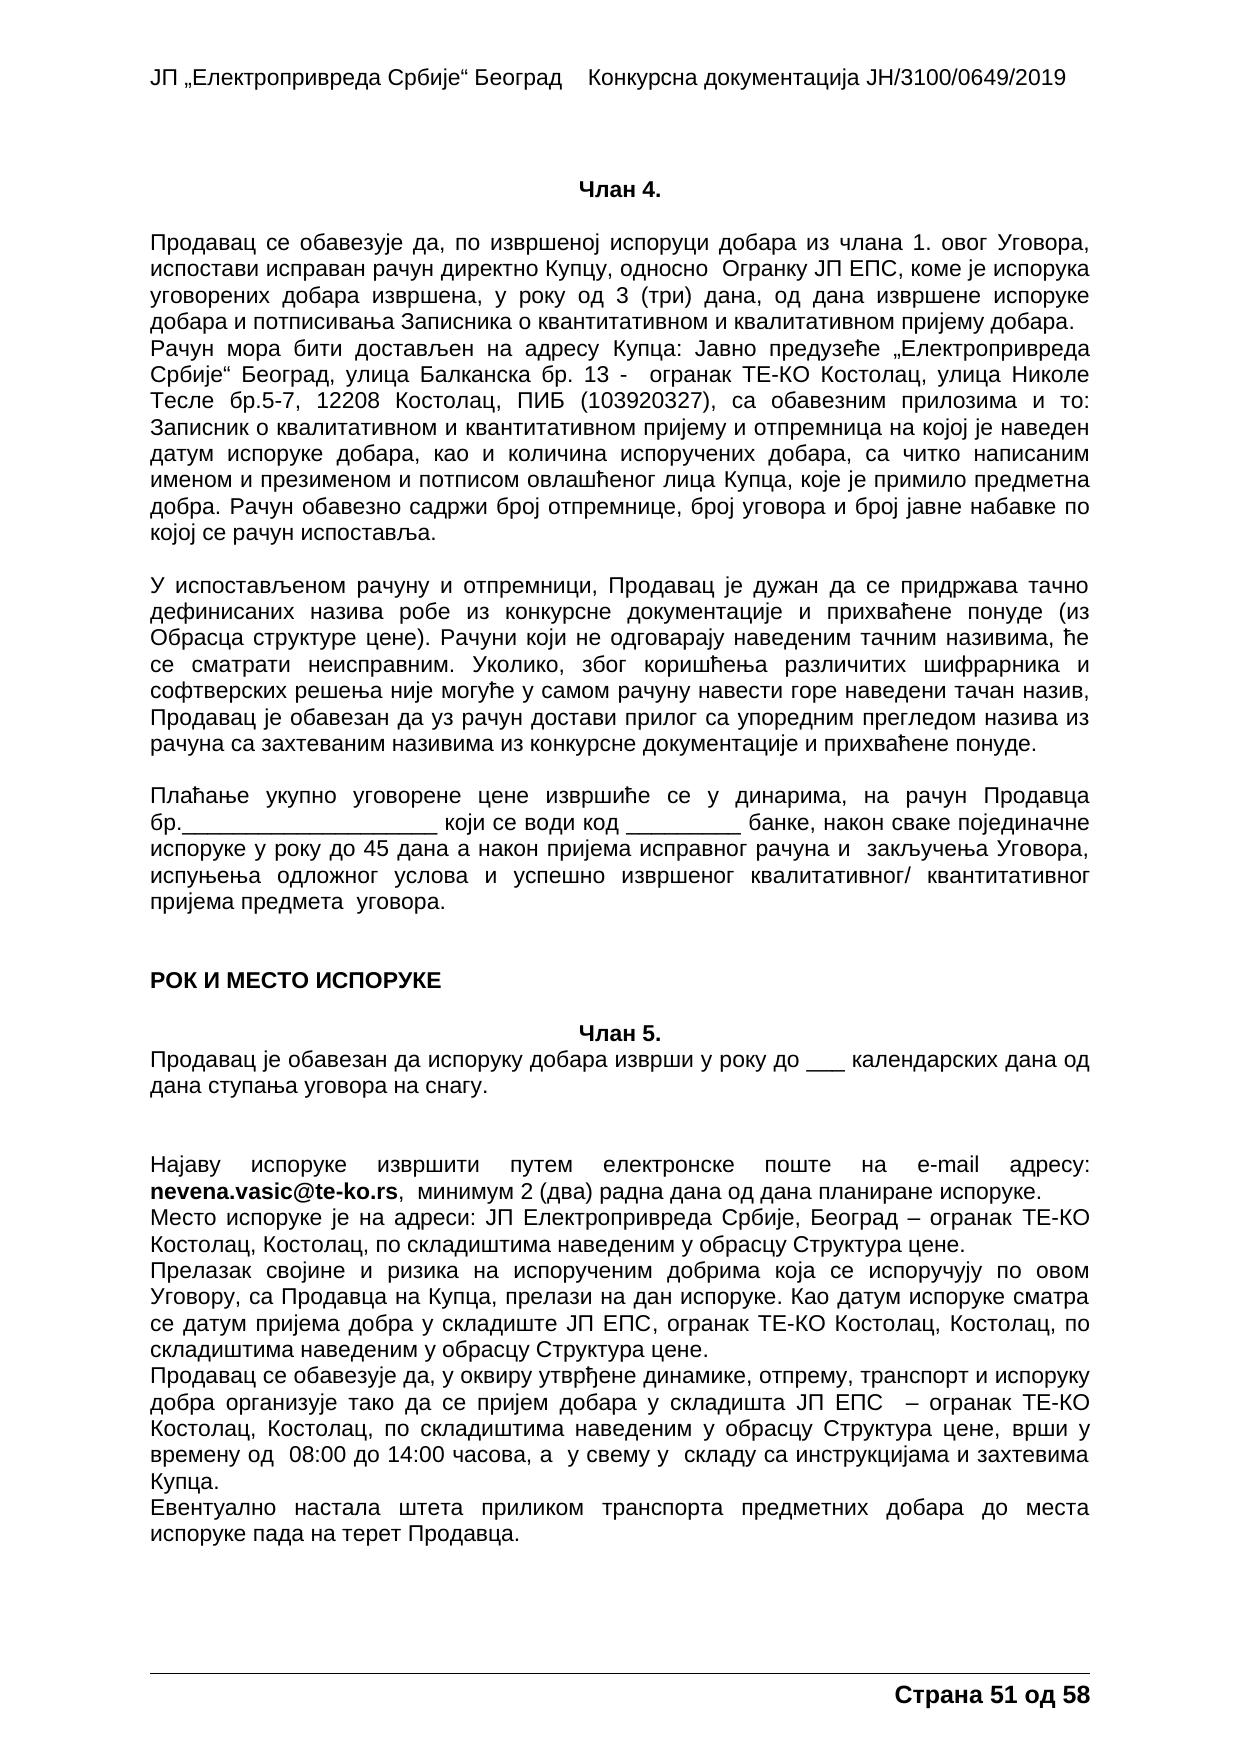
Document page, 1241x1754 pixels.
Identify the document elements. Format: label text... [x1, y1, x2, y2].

text Прелазак својине и ризика на испорученим добрима која се испоручују по овом Уговору, са Продавца на Купца, прелази на дан испоруке. Као датум испоруке сматра се датум пријема добра у складиште ЈП ЕПС, огранак ТЕ-КО Костолац, Костолац, по складиштима наведеним у обрасцу Структура цене. [150, 1257, 1090, 1362]
text Продавац је обавезан да испоруку добара изврши у року до ___ календарских дана од дана ступања уговора на снагу. [150, 1046, 1090, 1099]
text У испостављеном рачуну и отпремници, Продавац је дужан да се придржава тачно дефинисаних назива робе из конкурсне документације и прихваћене понуде (из Обрасца структуре цене). Рачуни који не одговарају наведеним тачним називима, ће се сматрати неисправним. Уколико, због коришћења различитих шифрарника и софтверских решења није могуће у самом рачуну навести горе наведени тачан назив, Продавац је обавезан да уз рачун достави прилог са упоредним прегледом назива из рачуна са захтеваним називима из конкурсне документације и прихваћене понуде. [150, 572, 1090, 756]
text Најаву испоруке извршити путем електронске поште на e-mail адресу: nevena.vasic@te-ko.rs, минимум 2 (два) радна дана од дана планиране испоруке. [150, 1151, 1090, 1204]
text РОК И МЕСТО ИСПОРУКЕ [150, 967, 1090, 993]
text Плаћање укупно уговорене цене извршиће се у динарима, на рачун Продавца бр.____________________ који се води код _________ банке, након сваке појединачне испоруке у року до 45 дана а након пријема исправног рачуна и закључења Уговора, испуњења одложног услова и успешно извршеног квалитативног/ квантитативног пријема предмета уговора. [150, 782, 1090, 914]
text Рачун мора бити достављен на адресу Купца: Јавно предузеће „Електропривреда Србије“ Београд, улица Балканска бр. 13 - огранак ТЕ-КО Костолац, улица Николе Тесле бр.5-7, 12208 Костолац, ПИБ (103920327), са обавезним прилозима и то: Записник о квалитативном и квантитативном пријему и отпремница на којој је наведен датум испоруке добара, као и количина испоручених добара, са читко написаним именом и презименом и потписом овлашћеног лица Купца, које је примило предметна добра. Рачун обавезно садржи број отпремнице, број уговора и број јавне набавке по којој се рачун испоставља. [150, 334, 1090, 545]
text Место испоруке је на адреси: ЈП Електропривреда Србије, Београд – огранак ТЕ-КО Костолац, Костолац, по складиштима наведеним у обрасцу Структура цене. [150, 1204, 1090, 1257]
text Члан 4. [150, 176, 1090, 203]
text Евентуално настала штета приликом транспорта предметних добара до места испоруке пада на терет Продавца. [150, 1494, 1090, 1547]
text Продавац се обавезује да, по извршеној испоруци добара из члана 1. овог Уговора, испостави исправан рачун директно Купцу, односно Огранку ЈП ЕПС, коме је испорука уговорених добара извршена, у року од 3 (три) дана, од дана извршене испоруке добара и потписивања Записника о квантитативном и квалитативном пријему добара. [150, 229, 1090, 334]
text Члан 5. [150, 1020, 1090, 1046]
text Продавац се обавезује да, у оквиру утврђене динамике, отпрему, транспорт и испоруку добра организује тако да се пријем добара у складишта ЈП ЕПС – огранак ТЕ-КО Костолац, Костолац, по складиштима наведеним у обрасцу Структура цене, врши у времену од 08:00 до 14:00 часова, а у свему у складу са инструкцијама и захтевима Купца. [150, 1362, 1090, 1494]
